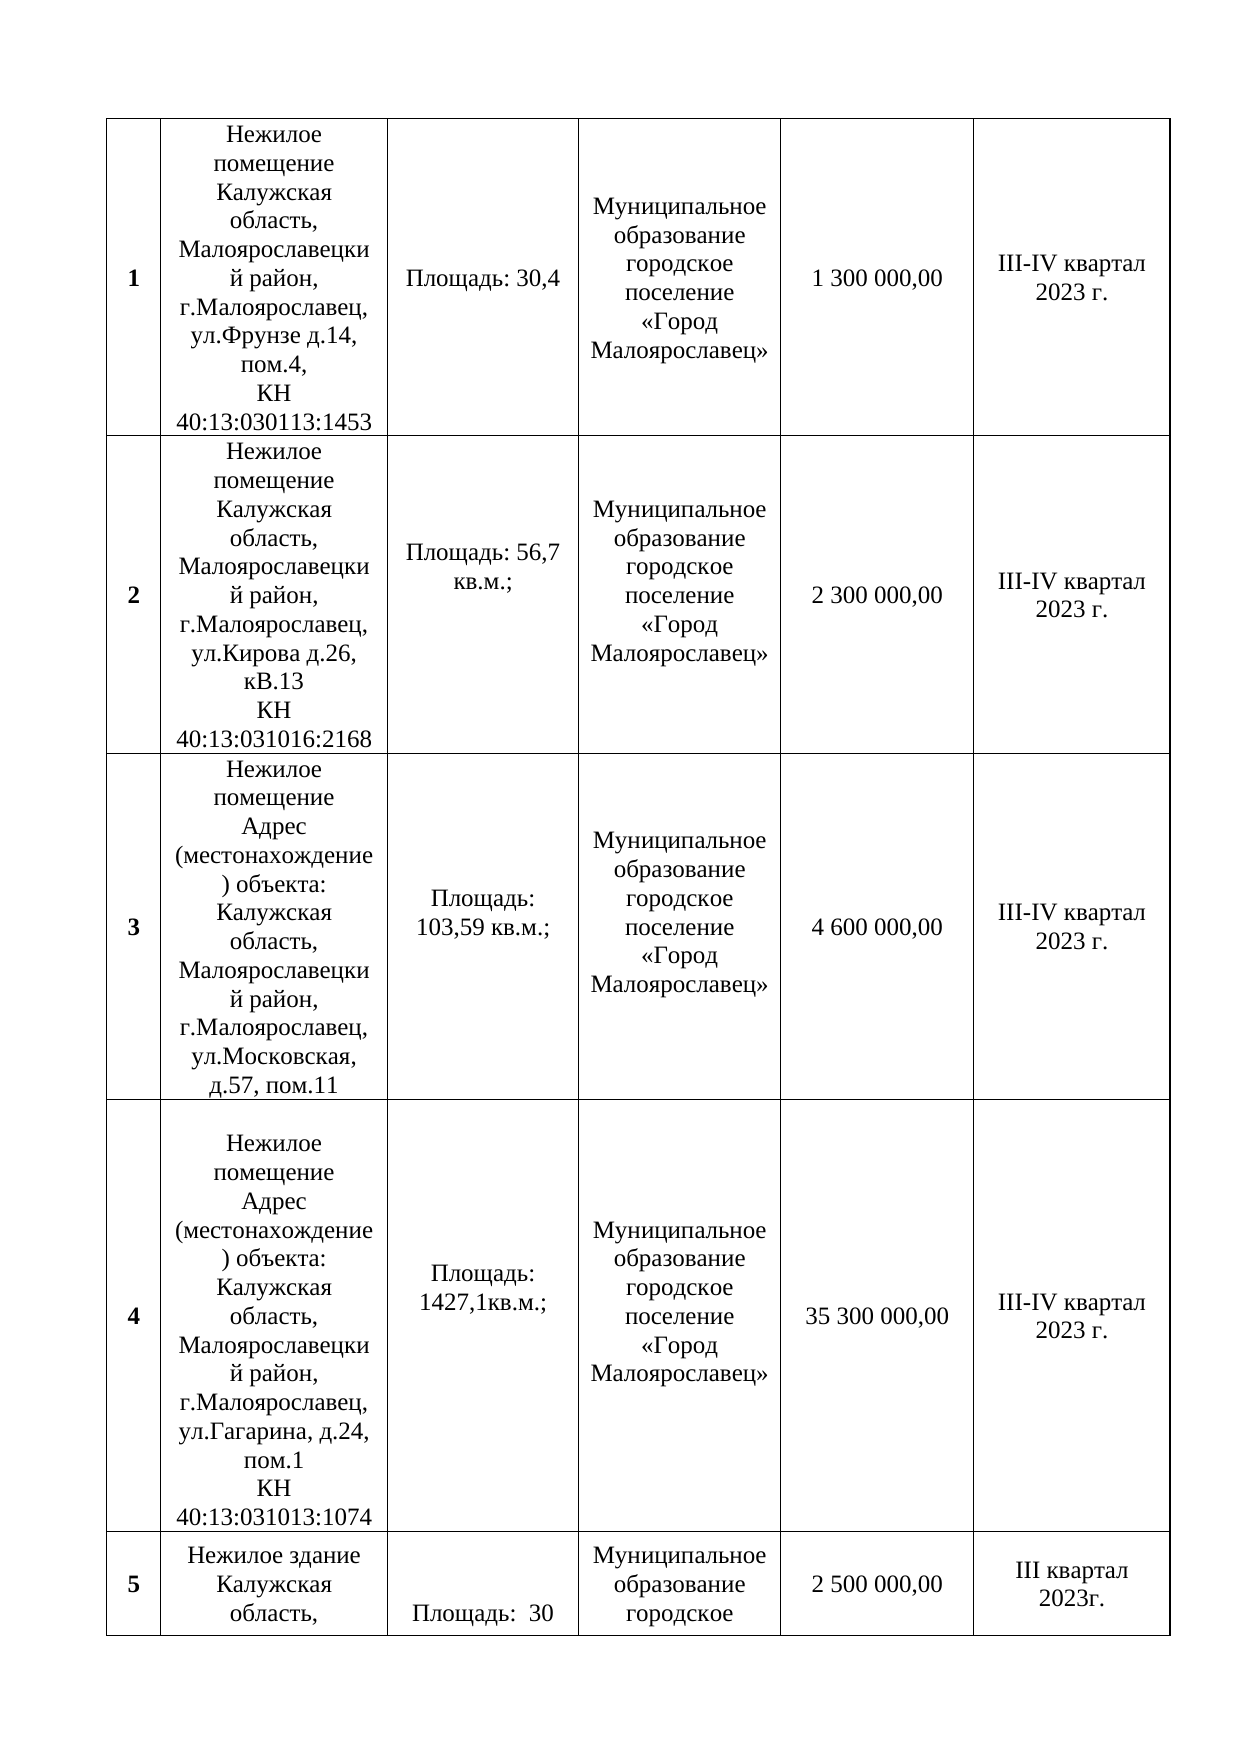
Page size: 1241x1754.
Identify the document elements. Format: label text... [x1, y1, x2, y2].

table_cell Нежилое помещение Калужская область, Малоярославецкий район, г.Малоярославец, ул.Фрунзе д.14, пом.4, КН 40:13:030113:1453 [161, 119, 387, 435]
table_cell III-IV квартал 2023 г. [974, 1100, 1169, 1531]
table_cell 4 [107, 1100, 160, 1531]
table_cell 5 [107, 1532, 160, 1635]
table_cell Муниципальное образование городское поселение «Город Малоярославец» [579, 119, 780, 435]
table_cell Площадь: 103,59 кв.м.; [388, 754, 578, 1099]
table_cell 3 [107, 754, 160, 1099]
table_cell Площадь: 56,7 кв.м.; [388, 436, 578, 753]
table_cell Нежилое помещение Адрес (местонахождение) объекта: Калужская область, Малоярославецкий район, г.Малоярославец, ул.Гагарина, д.24, пом.1 КН 40:13:031013:1074 [161, 1100, 387, 1531]
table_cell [161, 1532, 387, 1635]
table_cell Площадь: 1427,1кв.м.; [388, 1100, 578, 1531]
table_cell Площадь: 30,4 [388, 119, 578, 435]
table_cell Муниципальное образование городское поселение «Город Малоярославец» [579, 1100, 780, 1531]
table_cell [579, 1532, 780, 1635]
table_cell 4 600 000,00 [781, 754, 973, 1099]
table_cell 2 [107, 436, 160, 753]
table_cell Муниципальное образование городское поселение «Город Малоярославец» [579, 436, 780, 753]
table_cell III-IV квартал 2023 г. [974, 119, 1169, 435]
table_cell Площадь: 30 кв.м.; [388, 1532, 578, 1635]
table_cell 1 300 000,00 [781, 119, 973, 435]
table_cell III квартал 2023г. [974, 1532, 1169, 1635]
table_cell 1 [107, 119, 160, 435]
table_cell III-IV квартал 2023 г. [974, 754, 1169, 1099]
table_cell Муниципальное образование городское поселение «Город Малоярославец» [579, 754, 780, 1099]
table_cell III-IV квартал 2023 г. [974, 436, 1169, 753]
table_cell Нежилое помещение Адрес (местонахождение) объекта: Калужская область, Малоярославецкий район, г.Малоярославец, ул.Московская, д.57, пом.11 [161, 754, 387, 1099]
table_cell 35 300 000,00 [781, 1100, 973, 1531]
table_cell 2 500 000,00 [781, 1532, 973, 1635]
table_cell 2 300 000,00 [781, 436, 973, 753]
table_cell Нежилое помещение Калужская область, Малоярославецкий район, г.Малоярославец, ул.Кирова д.26, кВ.13 КН 40:13:031016:2168 [161, 436, 387, 753]
